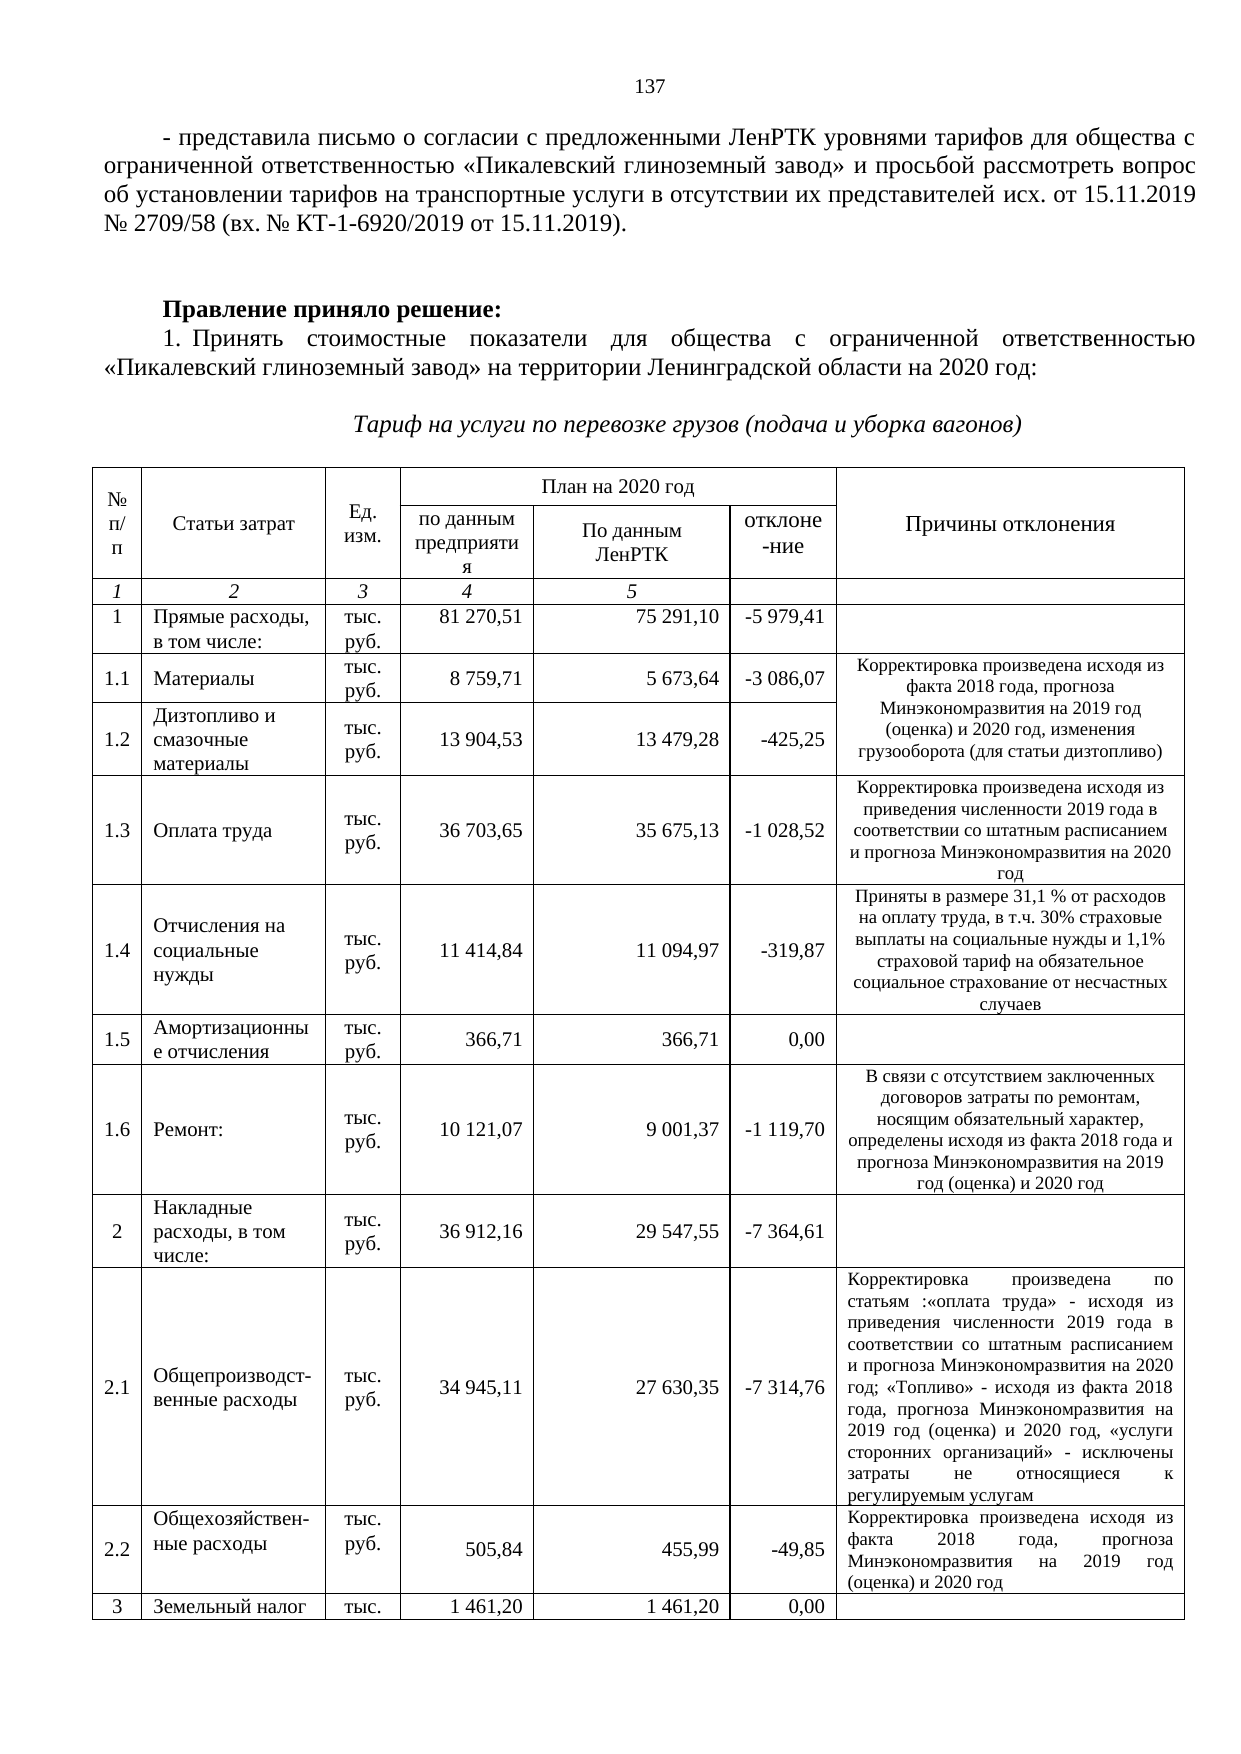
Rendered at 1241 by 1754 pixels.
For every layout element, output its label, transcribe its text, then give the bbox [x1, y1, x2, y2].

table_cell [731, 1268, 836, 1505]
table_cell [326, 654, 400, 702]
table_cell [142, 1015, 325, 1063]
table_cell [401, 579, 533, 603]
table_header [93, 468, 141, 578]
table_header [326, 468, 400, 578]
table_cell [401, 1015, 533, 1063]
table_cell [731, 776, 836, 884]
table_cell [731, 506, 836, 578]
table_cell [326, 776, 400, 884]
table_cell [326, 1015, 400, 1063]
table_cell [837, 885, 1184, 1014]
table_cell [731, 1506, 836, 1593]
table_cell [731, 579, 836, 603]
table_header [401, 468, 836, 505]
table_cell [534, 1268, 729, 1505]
text Правление приняло решение: [103, 294, 1196, 323]
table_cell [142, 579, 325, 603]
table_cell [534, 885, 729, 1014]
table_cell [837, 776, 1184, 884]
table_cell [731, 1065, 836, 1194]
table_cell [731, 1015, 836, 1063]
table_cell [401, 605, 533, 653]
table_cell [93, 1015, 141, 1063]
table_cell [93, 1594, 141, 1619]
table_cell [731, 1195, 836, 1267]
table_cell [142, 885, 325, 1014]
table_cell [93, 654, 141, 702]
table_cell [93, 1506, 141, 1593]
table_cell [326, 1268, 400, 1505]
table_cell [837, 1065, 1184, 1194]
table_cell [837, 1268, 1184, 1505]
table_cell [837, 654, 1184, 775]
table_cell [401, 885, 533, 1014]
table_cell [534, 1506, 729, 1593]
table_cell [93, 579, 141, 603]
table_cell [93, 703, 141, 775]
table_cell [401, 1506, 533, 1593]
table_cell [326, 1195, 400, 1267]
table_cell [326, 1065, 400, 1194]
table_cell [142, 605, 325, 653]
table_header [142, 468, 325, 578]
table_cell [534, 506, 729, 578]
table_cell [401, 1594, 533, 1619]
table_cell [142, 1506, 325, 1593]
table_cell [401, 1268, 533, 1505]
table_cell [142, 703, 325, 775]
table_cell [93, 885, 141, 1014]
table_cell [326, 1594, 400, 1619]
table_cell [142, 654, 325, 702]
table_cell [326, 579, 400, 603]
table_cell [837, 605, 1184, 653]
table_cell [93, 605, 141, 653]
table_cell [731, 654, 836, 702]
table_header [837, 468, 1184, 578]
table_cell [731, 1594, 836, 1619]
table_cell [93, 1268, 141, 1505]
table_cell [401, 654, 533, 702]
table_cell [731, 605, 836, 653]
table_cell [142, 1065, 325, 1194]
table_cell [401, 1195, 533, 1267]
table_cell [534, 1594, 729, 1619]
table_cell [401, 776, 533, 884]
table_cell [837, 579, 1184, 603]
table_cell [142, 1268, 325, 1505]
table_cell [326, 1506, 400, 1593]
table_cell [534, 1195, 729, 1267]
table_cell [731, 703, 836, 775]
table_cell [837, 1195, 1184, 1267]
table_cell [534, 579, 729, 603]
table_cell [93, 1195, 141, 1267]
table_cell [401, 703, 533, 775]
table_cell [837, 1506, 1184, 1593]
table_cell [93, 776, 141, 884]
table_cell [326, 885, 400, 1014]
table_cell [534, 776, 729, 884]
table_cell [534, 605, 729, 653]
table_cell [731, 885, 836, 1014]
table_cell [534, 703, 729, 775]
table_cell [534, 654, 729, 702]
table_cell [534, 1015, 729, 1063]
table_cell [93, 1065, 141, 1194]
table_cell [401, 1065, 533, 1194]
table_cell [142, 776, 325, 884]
list Принять стоимостные показатели для общества с ограниченной ответственностью «Пикалевский глиноземный завод» на территории Ленинградской области на 2020 год: [103, 323, 1196, 381]
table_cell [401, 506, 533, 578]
text - представила письмо о согласии с предложенными ЛенРТК уровнями тарифов для общества с ограниченной ответственностью «Пикалевский глиноземный завод» и просьбой рассмотреть вопрос об установлении тарифов на транспортные услуги в отсутствии их представителей исх. от 15.11.2019 № 2709/58 (вх. № КТ-1-6920/2019 от 15.11.2019). [103, 122, 1196, 237]
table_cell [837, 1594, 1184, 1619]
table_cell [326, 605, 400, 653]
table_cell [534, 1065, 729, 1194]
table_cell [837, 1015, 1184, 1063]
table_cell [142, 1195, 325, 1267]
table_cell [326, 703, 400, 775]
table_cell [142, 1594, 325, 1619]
text Тариф на услуги по перевозке грузов (подача и уборка вагонов) [178, 409, 1196, 438]
